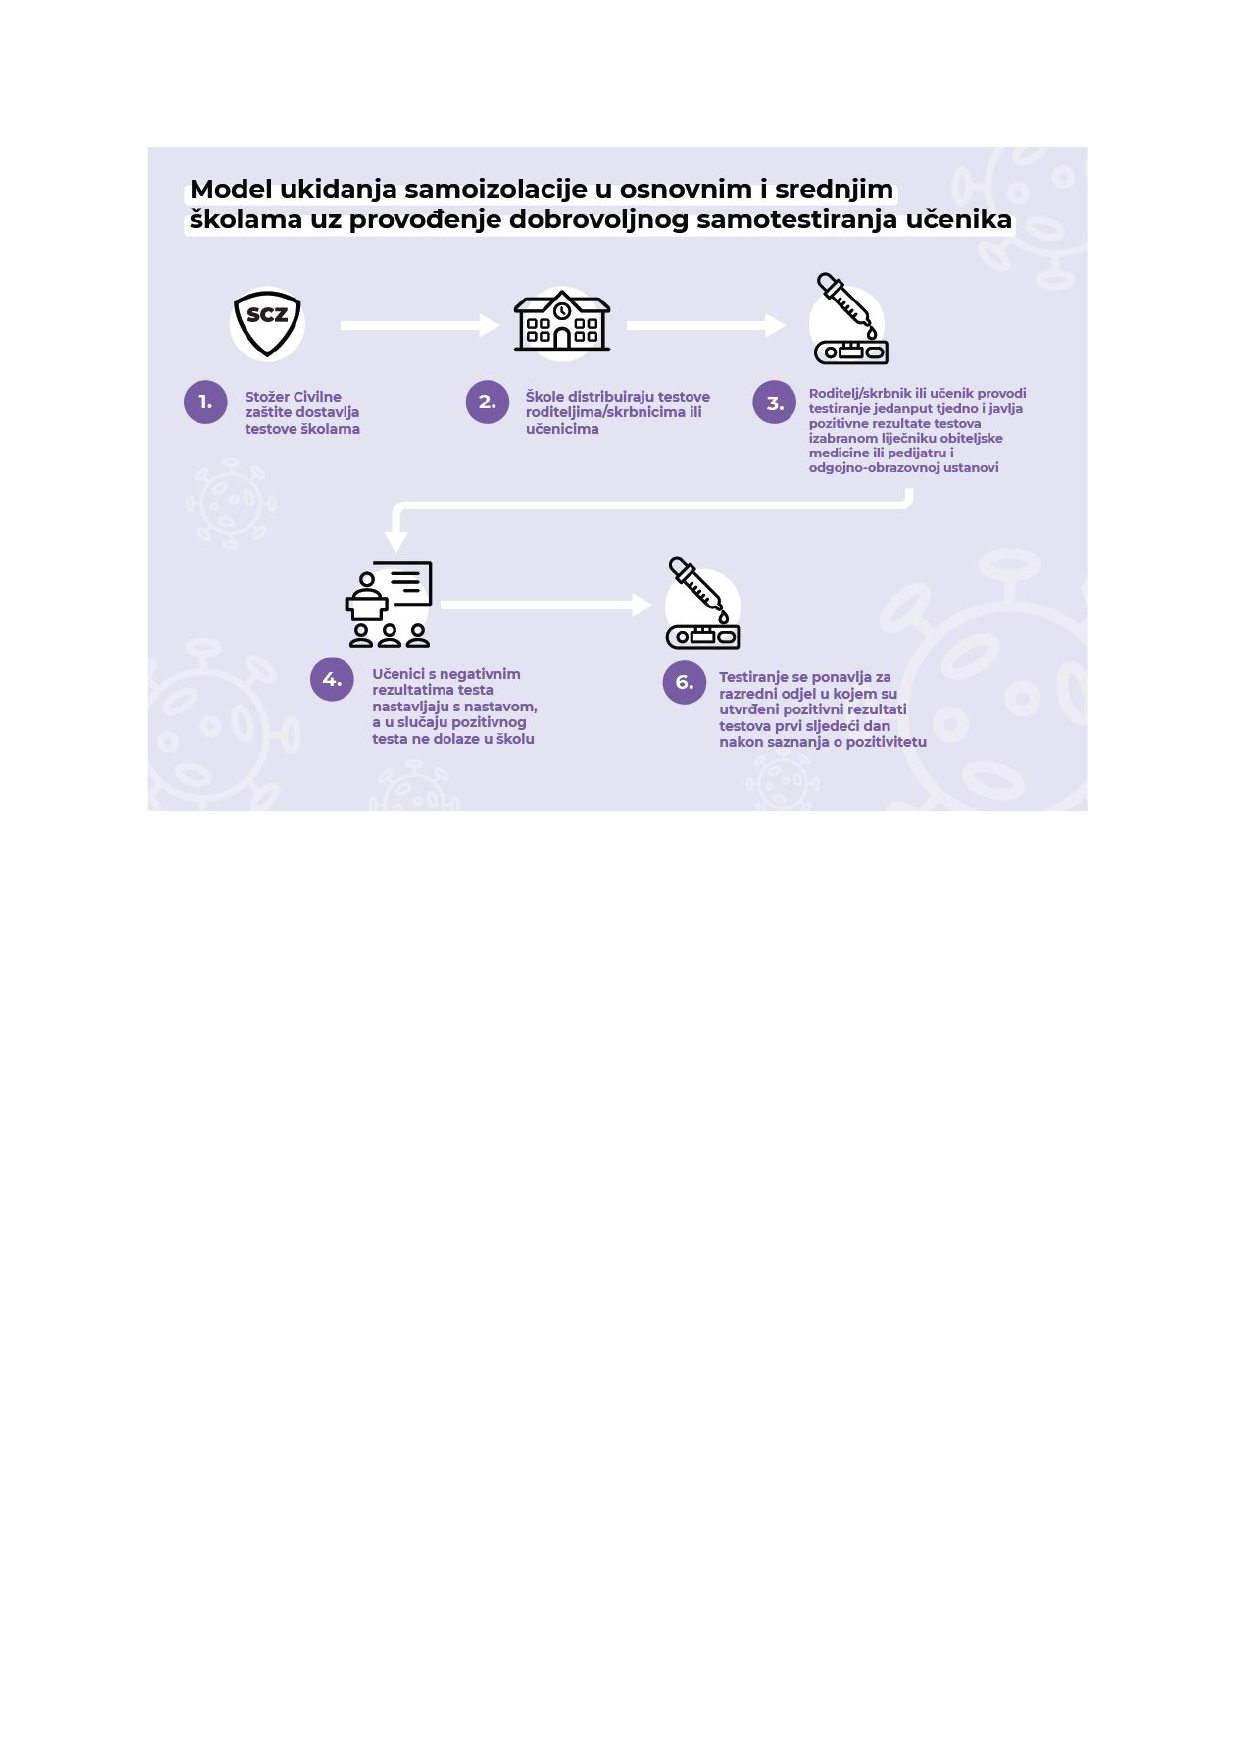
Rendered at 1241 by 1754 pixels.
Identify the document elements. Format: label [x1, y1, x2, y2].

picture [147, 147, 1088, 811]
